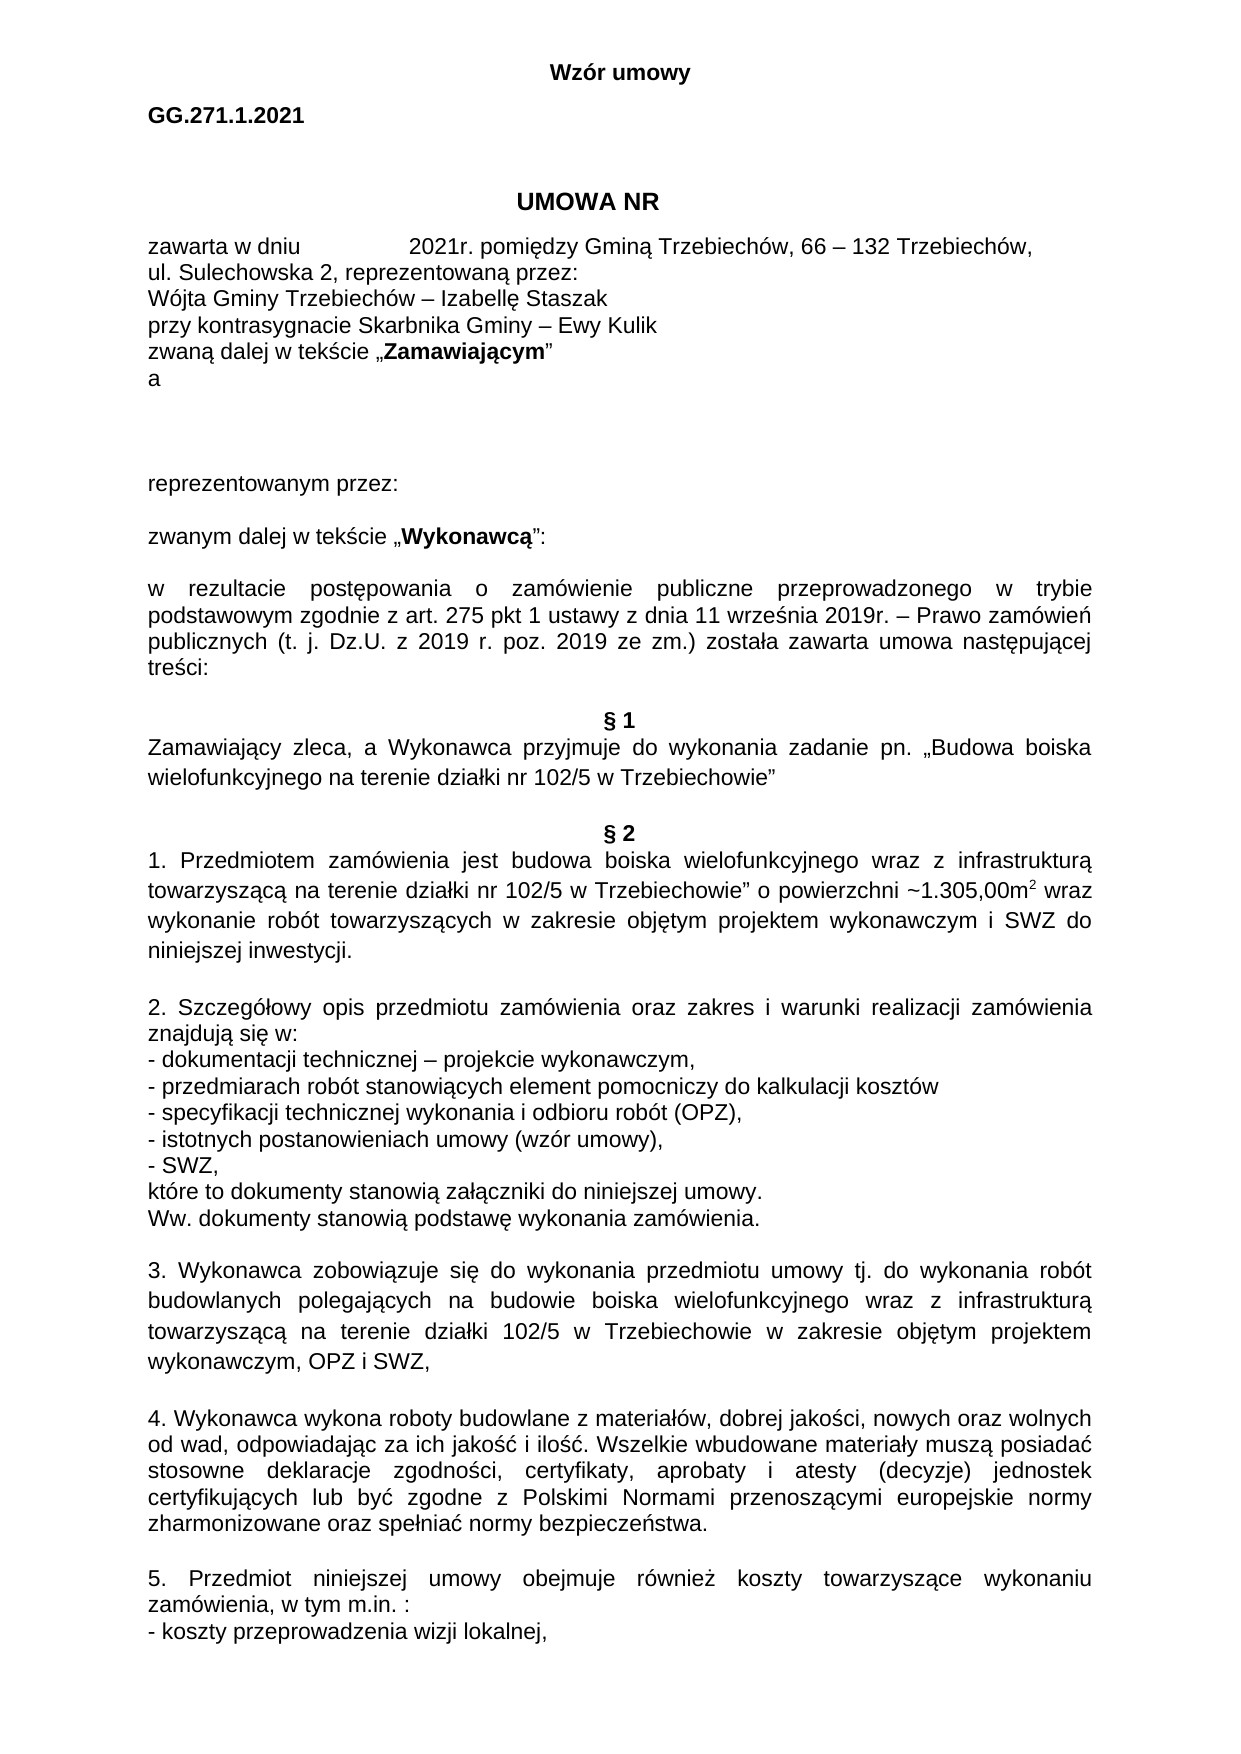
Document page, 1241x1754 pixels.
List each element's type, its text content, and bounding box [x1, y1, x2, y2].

text w rezultacie postępowania o zamówienie publiczne przeprowadzonego w trybie podstawowym zgodnie z art. 275 pkt 1 ustawy z dnia 11 września 2019r. – Prawo zamówień publicznych (t. j. Dz.U. z 2019 r. poz. 2019 ze zm.) została zawarta umowa następującej treści: [148, 575, 1093, 681]
text UMOWA NR [443, 187, 1093, 216]
text § 2 [146, 820, 1093, 847]
text 3. Wykonawca zobowiązuje się do wykonania przedmiotu umowy tj. do wykonania robót budowlanych polegających na budowie boiska wielofunkcyjnego wraz z infrastrukturą towarzyszącą na terenie działki 102/5 w Trzebiechowie w zakresie objętym projektem wykonawczym, OPZ i SWZ, [148, 1257, 1093, 1374]
text Wójta Gminy Trzebiechów – Izabellę Staszak [148, 285, 1093, 312]
text reprezentowanym przez: [148, 470, 1093, 496]
text które to dokumenty stanowią załączniki do niniejszej umowy. [148, 1178, 1093, 1204]
text Wzór umowy [148, 59, 1093, 85]
text - specyfikacji technicznej wykonania i odbioru robót (OPZ), [148, 1099, 1093, 1126]
text przy kontrasygnacie Skarbnika Gminy – Ewy Kulik [148, 312, 1107, 338]
text 1. Przedmiotem zamówienia jest budowa boiska wielofunkcyjnego wraz z infrastrukturą towarzyszącą na terenie działki nr 102/5 w Trzebiechowie” o powierzchni ~1.305,00m2 wraz wykonanie robót towarzyszących w zakresie objętym projektem wykonawczym i SWZ do niniejszej inwestycji. [148, 847, 1093, 963]
text - SWZ, [148, 1152, 1093, 1178]
text 5. Przedmiot niniejszej umowy obejmuje również koszty towarzyszące wykonaniu zamówienia, w tym m.in. : [148, 1565, 1093, 1618]
text Ww. dokumenty stanowią podstawę wykonania zamówienia. [148, 1204, 1093, 1231]
text - przedmiarach robót stanowiących element pomocniczy do kalkulacji kosztów [148, 1073, 1093, 1099]
text - koszty przeprowadzenia wizji lokalnej, [148, 1618, 1093, 1644]
text zwaną dalej w tekście „Zamawiającym” [148, 338, 1093, 364]
text ul. Sulechowska 2, reprezentowaną przez: [148, 259, 1093, 285]
text zawarta w dniu 2021r. pomiędzy Gminą Trzebiechów, 66 – 132 Trzebiechów, [148, 233, 1093, 259]
text GG.271.1.2021 [148, 102, 1093, 128]
list a [148, 364, 1093, 391]
text § 1 [146, 707, 1093, 733]
text Zamawiający zleca, a Wykonawca przyjmuje do wykonania zadanie pn. „Budowa boiska wielofunkcyjnego na terenie działki nr 102/5 w Trzebiechowie” [148, 733, 1093, 790]
text zwanym dalej w tekście „Wykonawcą”: [148, 523, 1093, 549]
text - istotnych postanowieniach umowy (wzór umowy), [148, 1126, 1093, 1152]
text - dokumentacji technicznej – projekcie wykonawczym, [148, 1046, 1093, 1073]
text 4. Wykonawca wykona roboty budowlane z materiałów, dobrej jakości, nowych oraz wolnych od wad, odpowiadając za ich jakość i ilość. Wszelkie wbudowane materiały muszą posiadać stosowne deklaracje zgodności, certyfikaty, aprobaty i atesty (decyzje) jednostek certyfikujących lub być zgodne z Polskimi Normami przenoszącymi europejskie normy zharmonizowane oraz spełniać normy bezpieczeństwa. [148, 1404, 1093, 1536]
text 2. Szczegółowy opis przedmiotu zamówienia oraz zakres i warunki realizacji zamówienia znajdują się w: [148, 994, 1093, 1046]
